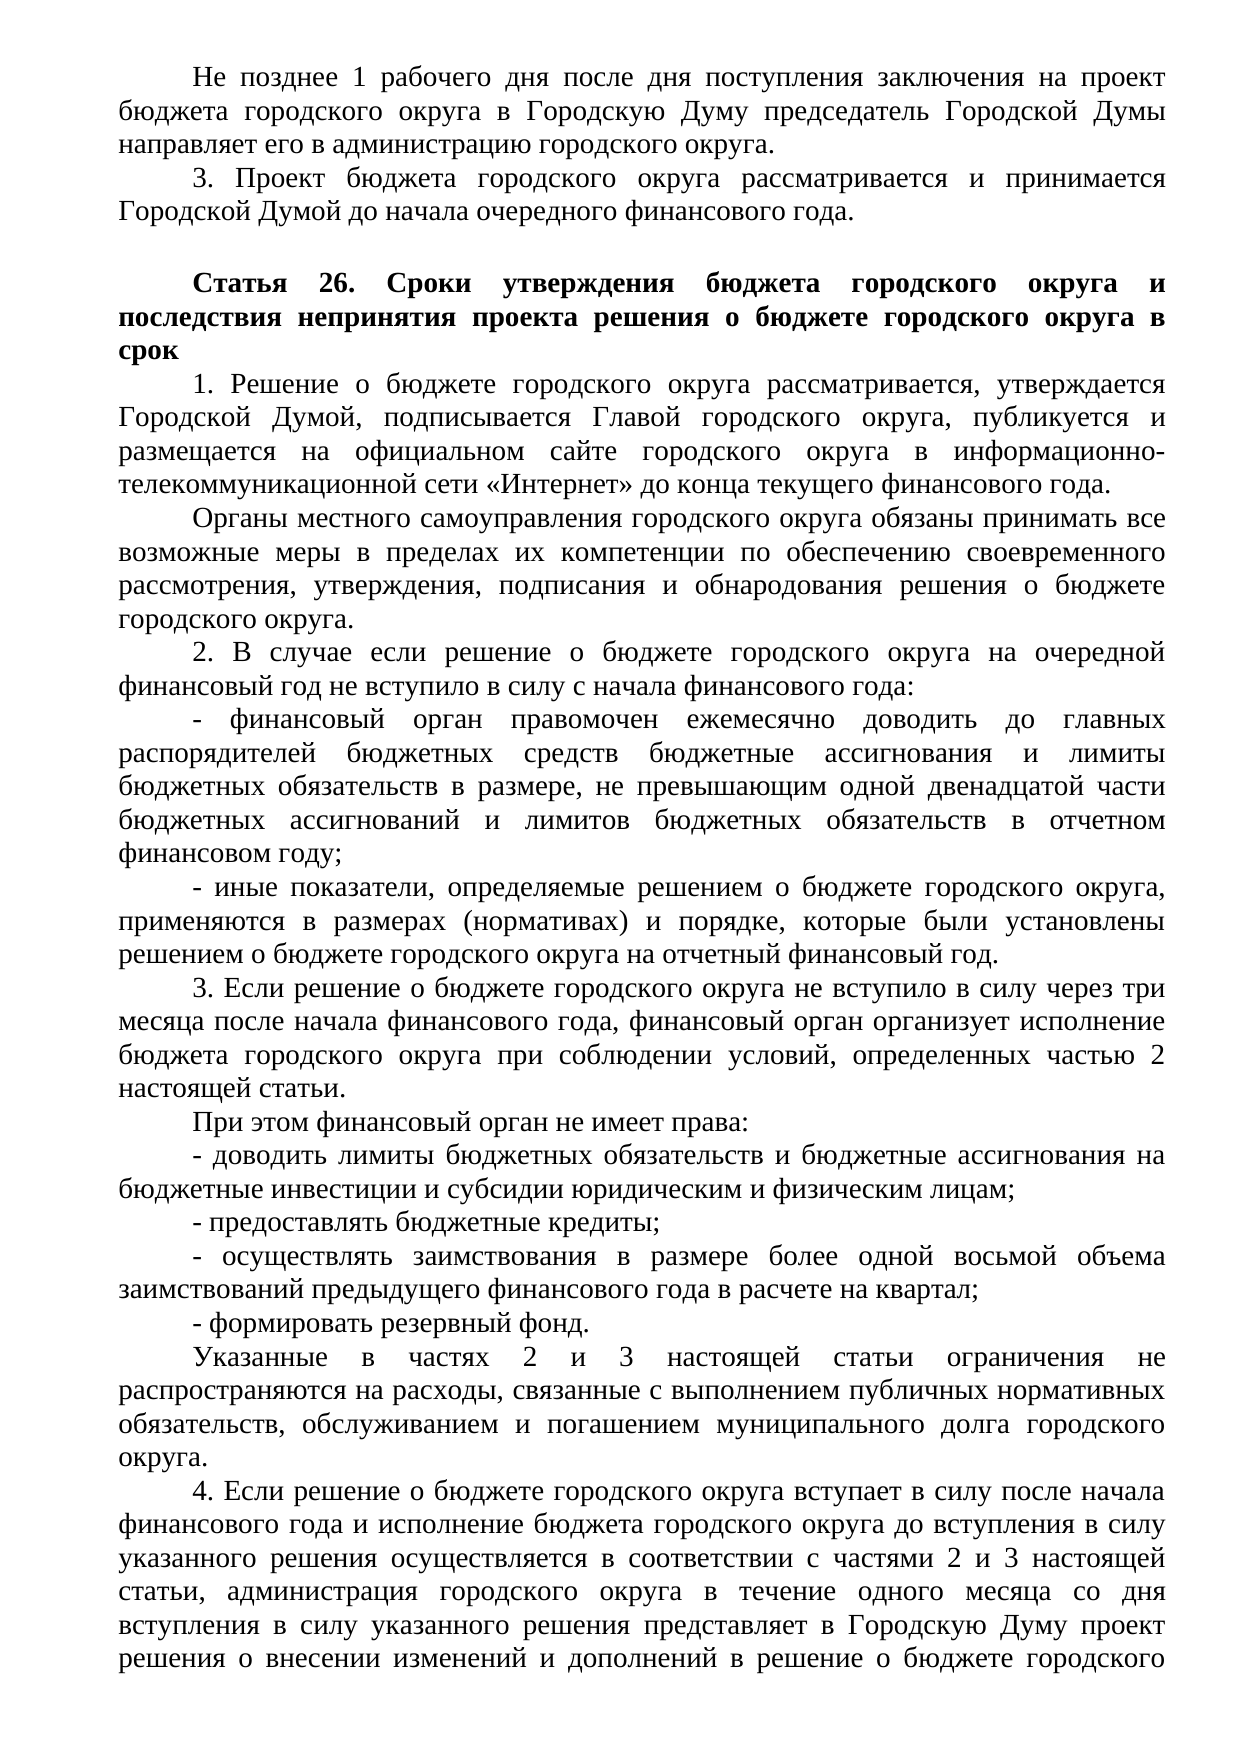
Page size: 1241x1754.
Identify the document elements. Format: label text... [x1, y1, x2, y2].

text - доводить лимиты бюджетных обязательств и бюджетные ассигнования на бюджетные инвестиции и субсидии юридическим и физическим лицам; [118, 1137, 1167, 1204]
text Не позднее 1 рабочего дня после дня поступления заключения на проект бюджета городского округа в Городскую Думу председатель Городской Думы направляет его в администрацию городского округа. [118, 59, 1167, 160]
text - осуществлять заимствования в размере более одной восьмой объема заимствований предыдущего финансового года в расчете на квартал; [118, 1238, 1167, 1305]
text Органы местного самоуправления городского округа обязаны принимать все возможные меры в пределах их компетенции по обеспечению своевременного рассмотрения, утверждения, подписания и обнародования решения о бюджете городского округа. [118, 500, 1167, 634]
text 1. Решение о бюджете городского округа рассматривается, утверждается Городской Думой, подписывается Главой городского округа, публикуется и размещается на официальном сайте городского округа в информационно-телекоммуникационной сети «Интернет» до конца текущего финансового года. [118, 366, 1167, 500]
text - финансовый орган правомочен ежемесячно доводить до главных распорядителей бюджетных средств бюджетные ассигнования и лимиты бюджетных обязательств в размере, не превышающим одной двенадцатой части бюджетных ассигнований и лимитов бюджетных обязательств в отчетном финансовом году; [118, 701, 1167, 869]
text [118, 1473, 1167, 1674]
text 3. Если решение о бюджете городского округа не вступило в силу через три месяца после начала финансового года, финансовый орган организует исполнение бюджета городского округа при соблюдении условий, определенных частью 2 настоящей статьи. [118, 970, 1167, 1104]
text Указанные в частях 2 и 3 настоящей статьи ограничения не распространяются на расходы, связанные с выполнением публичных нормативных обязательств, обслуживанием и погашением муниципального долга городского округа. [118, 1339, 1167, 1473]
text Статья 26. Сроки утверждения бюджета городского округа и последствия непринятия проекта решения о бюджете городского округа в срок [118, 265, 1167, 366]
text - формировать резервный фонд. [118, 1305, 1167, 1339]
text 2. В случае если решение о бюджете городского округа на очередной финансовый год не вступило в силу с начала финансового года: [118, 634, 1167, 701]
text - иные показатели, определяемые решением о бюджете городского округа, применяются в размерах (нормативах) и порядке, которые были установлены решением о бюджете городского округа на отчетный финансовый год. [118, 869, 1167, 970]
text - предоставлять бюджетные кредиты; [118, 1204, 1167, 1238]
text 3. Проект бюджета городского округа рассматривается и принимается Городской Думой до начала очередного финансового года. [118, 160, 1167, 227]
text При этом финансовый орган не имеет права: [118, 1104, 1167, 1137]
